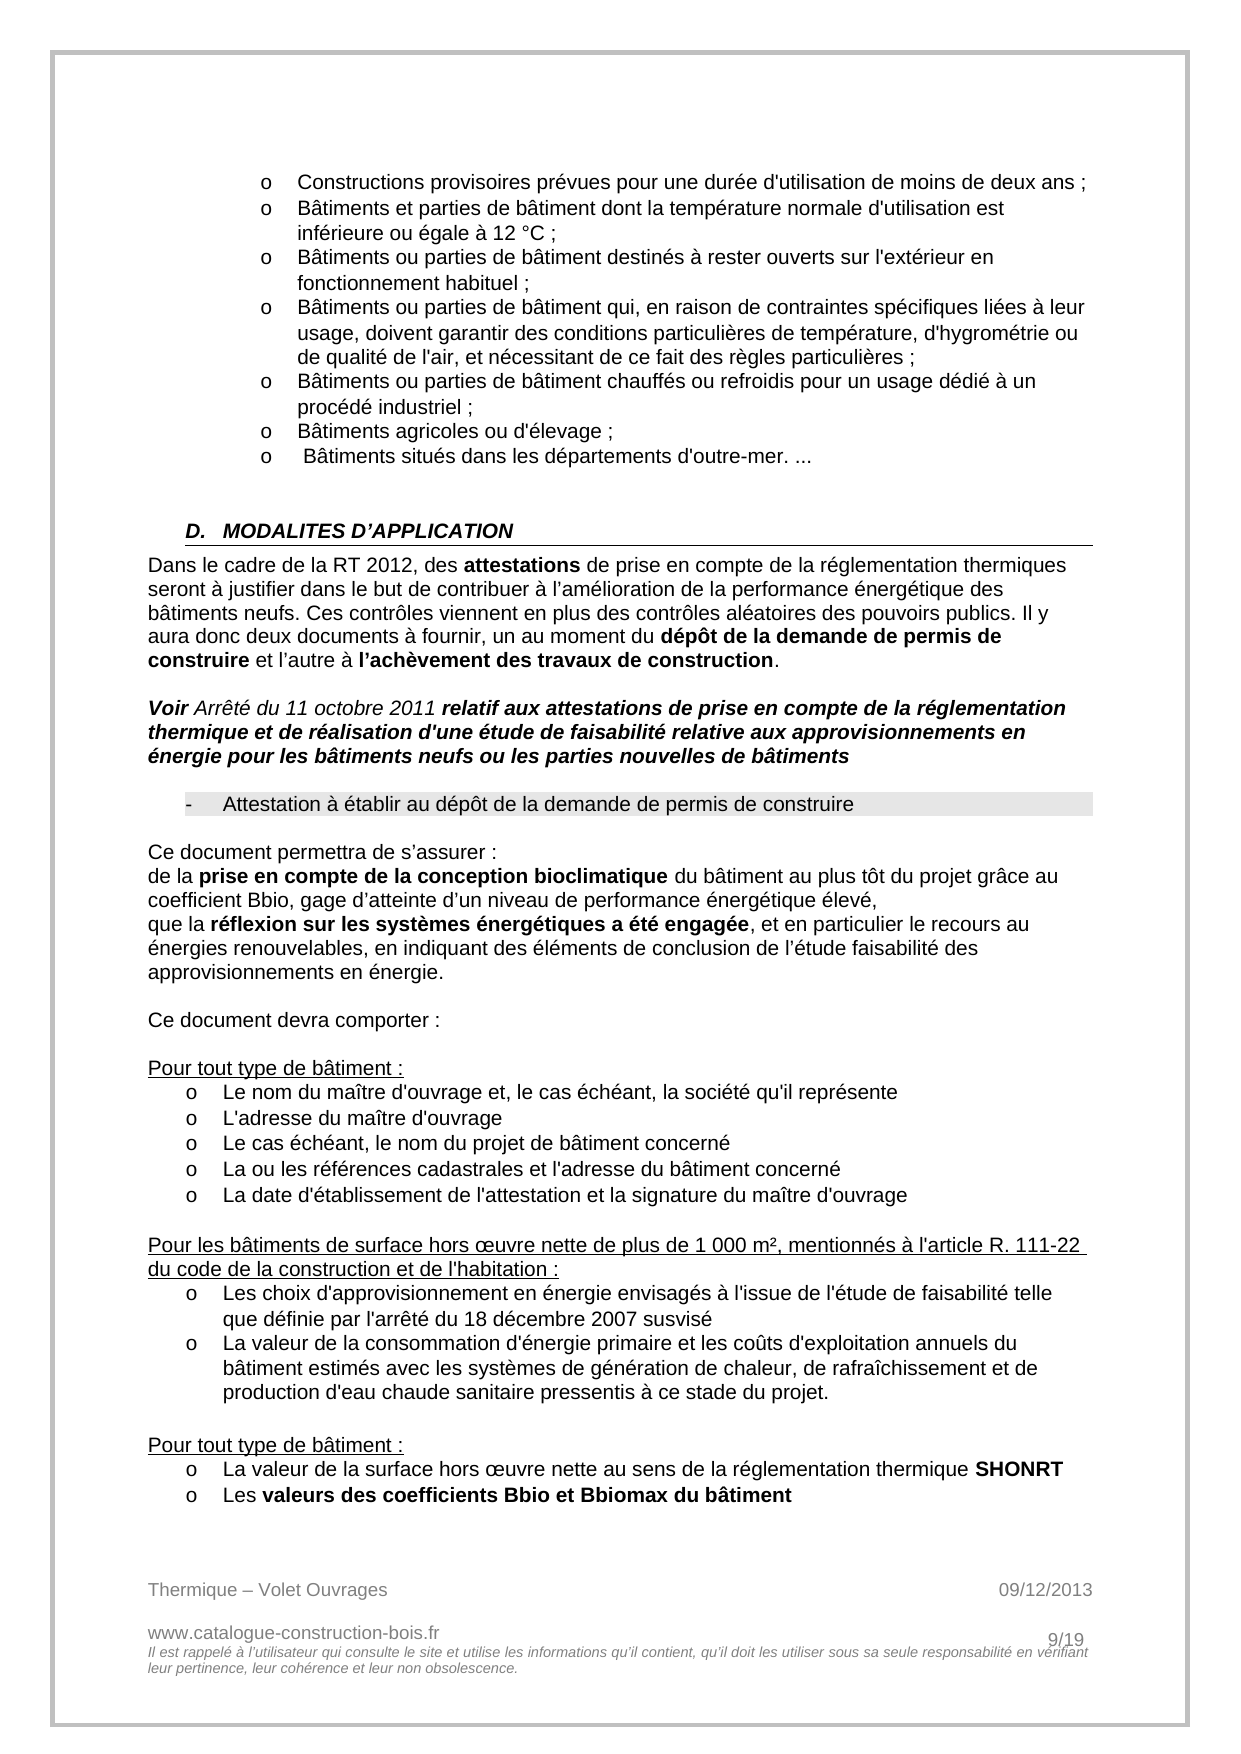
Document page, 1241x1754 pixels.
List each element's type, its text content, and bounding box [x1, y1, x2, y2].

text Ce document devra comporter : [148, 1008, 1093, 1032]
text Pour tout type de bâtiment : [148, 1433, 1093, 1457]
list Le cas échéant, le nom du projet de bâtiment concerné [185, 1131, 1093, 1157]
list Bâtiments ou parties de bâtiment destinés à rester ouverts sur l'extérieur en fonctionnement habituel ; [260, 245, 1093, 295]
list Les choix d'approvisionnement en énergie envisagés à l'issue de l'étude de faisabilité telle que définie par l'arrêté du 18 décembre 2007 susvisé [185, 1281, 1093, 1330]
text Voir Arrêté du 11 octobre 2011 relatif aux attestations de prise en compte de la réglementation thermique et de réalisation d'une étude de faisabilité relative aux approvisionnements en énergie pour les bâtiments neufs ou les parties nouvelles de bâtiments [148, 696, 1093, 768]
list Constructions provisoires prévues pour une durée d'utilisation de moins de deux ans ; [260, 169, 1093, 195]
list Bâtiments et parties de bâtiment dont la température normale d'utilisation est inférieure ou égale à 12 °C ; [260, 195, 1093, 245]
list L'adresse du maître d'ouvrage [185, 1105, 1093, 1131]
list Attestation à établir au dépôt de la demande de permis de construire [185, 792, 1093, 816]
list Bâtiments ou parties de bâtiment qui, en raison de contraintes spécifiques liées à leur usage, doivent garantir des conditions particulières de température, d'hygrométrie ou de qualité de l'air, et nécessitant de ce fait des règles particulières ; [260, 295, 1093, 369]
list Bâtiments agricoles ou d'élevage ; [260, 418, 1093, 444]
list Le nom du maître d'ouvrage et, le cas échéant, la société qu'il représente [185, 1079, 1093, 1105]
list La valeur de la surface hors œuvre nette au sens de la réglementation thermique SHONRT [185, 1457, 1093, 1483]
list La valeur de la consommation d'énergie primaire et les coûts d'exploitation annuels du bâtiment estimés avec les systèmes de génération de chaleur, de rafraîchissement et de production d'eau chaude sanitaire pressentis à ce stade du projet. [185, 1330, 1093, 1433]
list La ou les références cadastrales et l'adresse du bâtiment concerné [185, 1157, 1093, 1183]
text Dans le cadre de la RT 2012, des attestations de prise en compte de la réglementation thermiques seront à justifier dans le but de contribuer à l’amélioration de la performance énergétique des bâtiments neufs. Ces contrôles viennent en plus des contrôles aléatoires des pouvoirs publics. Il y aura donc deux documents à fournir, un au moment du dépôt de la demande de permis de construire et l’autre à l’achèvement des travaux de construction. [148, 552, 1093, 672]
list Bâtiments situés dans les départements d'outre-mer. ... [260, 444, 1093, 470]
subtitle modalites d’application [185, 519, 1093, 545]
list La date d'établissement de l'attestation et la signature du maître d'ouvrage [185, 1183, 1093, 1209]
text Pour les bâtiments de surface hors œuvre nette de plus de 1 000 m², mentionnés à l'article R. 111-22 du code de la construction et de l'habitation : [148, 1233, 1093, 1281]
text de la prise en compte de la conception bioclimatique du bâtiment au plus tôt du projet grâce au coefficient Bbio, gage d’atteinte d’un niveau de performance énergétique élevé, [148, 864, 1093, 912]
list Les valeurs des coefficients Bbio et Bbiomax du bâtiment [185, 1483, 1093, 1508]
text Pour tout type de bâtiment : [148, 1056, 1093, 1079]
list Bâtiments ou parties de bâtiment chauffés ou refroidis pour un usage dédié à un procédé industriel ; [260, 369, 1093, 418]
text que la réflexion sur les systèmes énergétiques a été engagée, et en particulier le recours au énergies renouvelables, en indiquant des éléments de conclusion de l’étude faisabilité des approvisionnements en énergie. [148, 912, 1093, 984]
text Ce document permettra de s’assurer : [148, 840, 1093, 864]
